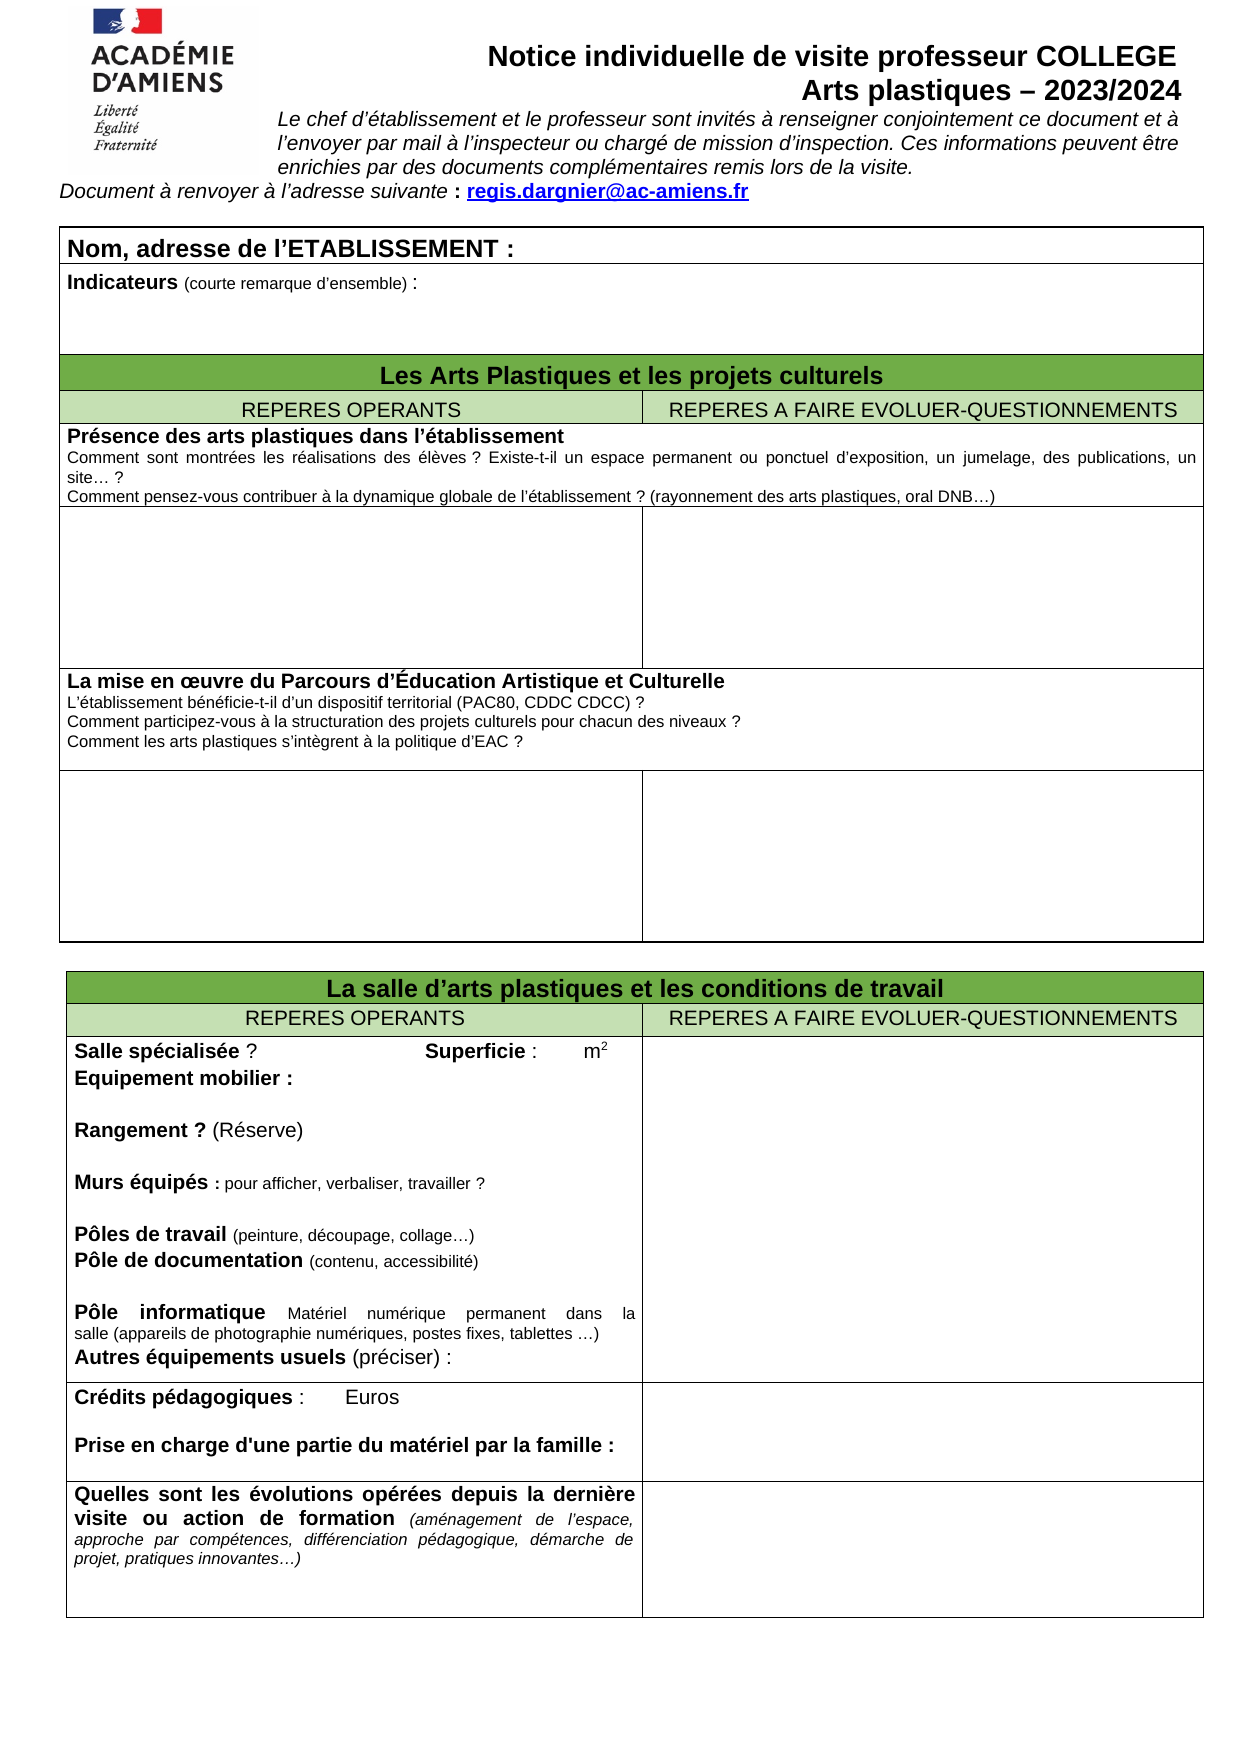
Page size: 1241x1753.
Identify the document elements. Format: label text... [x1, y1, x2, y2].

table_header La salle d’arts plastiques et les conditions de travail [67, 972, 1203, 1003]
table_cell Indicateurs (courte remarque d’ensemble) : [60, 264, 1203, 354]
table_cell Présence des arts plastiques dans l’établissement Comment sont montrées les réalisations des élèves ? Existe-t-il un espace permanent ou ponctuel d’exposition, un jumelage, des publications, un site… ? Comment pensez-vous contribuer à la dynamique globale de l’établissement ? (rayonnement des arts plastiques, oral DNB…) [60, 424, 1203, 506]
table_cell [643, 1037, 1203, 1382]
table_cell REPERES OPERANTS [60, 391, 642, 423]
table_cell REPERES OPERANTS [67, 1004, 642, 1036]
table_cell [643, 1482, 1203, 1617]
text Document à renvoyer à l’adresse suivante : regis.dargnier@ac-amiens.fr [59, 178, 1182, 202]
table_cell Salle spécialisée ? Superficie : m2 Equipement mobilier : Rangement ? (Réserve) Murs équipés : pour afficher, verbaliser, travailler ? Pôles de travail (peinture, découpage, collage…) Pôle de documentation (contenu, accessibilité) Pôle informatique Matériel numérique permanent dans la salle (appareils de photographie numériques, postes fixes, tablettes …) Autres équipements usuels (préciser) : [67, 1037, 642, 1382]
table_cell Les Arts Plastiques et les projets culturels [60, 355, 1203, 390]
table_header Nom, adresse de l’ETABLISSEMENT : [60, 228, 1203, 262]
table_cell Crédits pédagogiques : Euros Prise en charge d'une partie du matériel par la famille : [67, 1383, 642, 1481]
table_cell REPERES A FAIRE EVOLUER-QUESTIONNEMENTS [643, 391, 1203, 423]
table_cell [643, 1383, 1203, 1481]
table_cell [643, 507, 1203, 668]
table_cell La mise en œuvre du Parcours d’Éducation Artistique et Culturelle L’établissement bénéficie-t-il d’un dispositif territorial (PAC80, CDDC CDCC) ? Comment participez-vous à la structuration des projets culturels pour chacun des niveaux ? Comment les arts plastiques s’intègrent à la politique d’EAC ? [60, 669, 1203, 770]
table_cell [60, 771, 642, 941]
text Le chef d’établissement et le professeur sont invités à renseigner conjointement ce document et à l’envoyer par mail à l’inspecteur ou chargé de mission d’inspection. Ces informations peuvent être enrichies par des documents complémentaires remis lors de la visite. [59, 107, 1182, 178]
table_cell Quelles sont les évolutions opérées depuis la dernière visite ou action de formation (aménagement de l’espace, approche par compétences, différenciation pédagogique, démarche de projet, pratiques innovantes…) [67, 1482, 642, 1617]
title Arts plastiques – 2023/2024 [605, 73, 1182, 107]
title Notice individuelle de visite professeur COLLEGE [487, 39, 1182, 73]
table_cell REPERES A FAIRE EVOLUER-QUESTIONNEMENTS [643, 1004, 1203, 1036]
table_cell [643, 771, 1203, 941]
picture [68, 6, 259, 175]
table_cell [60, 507, 642, 668]
